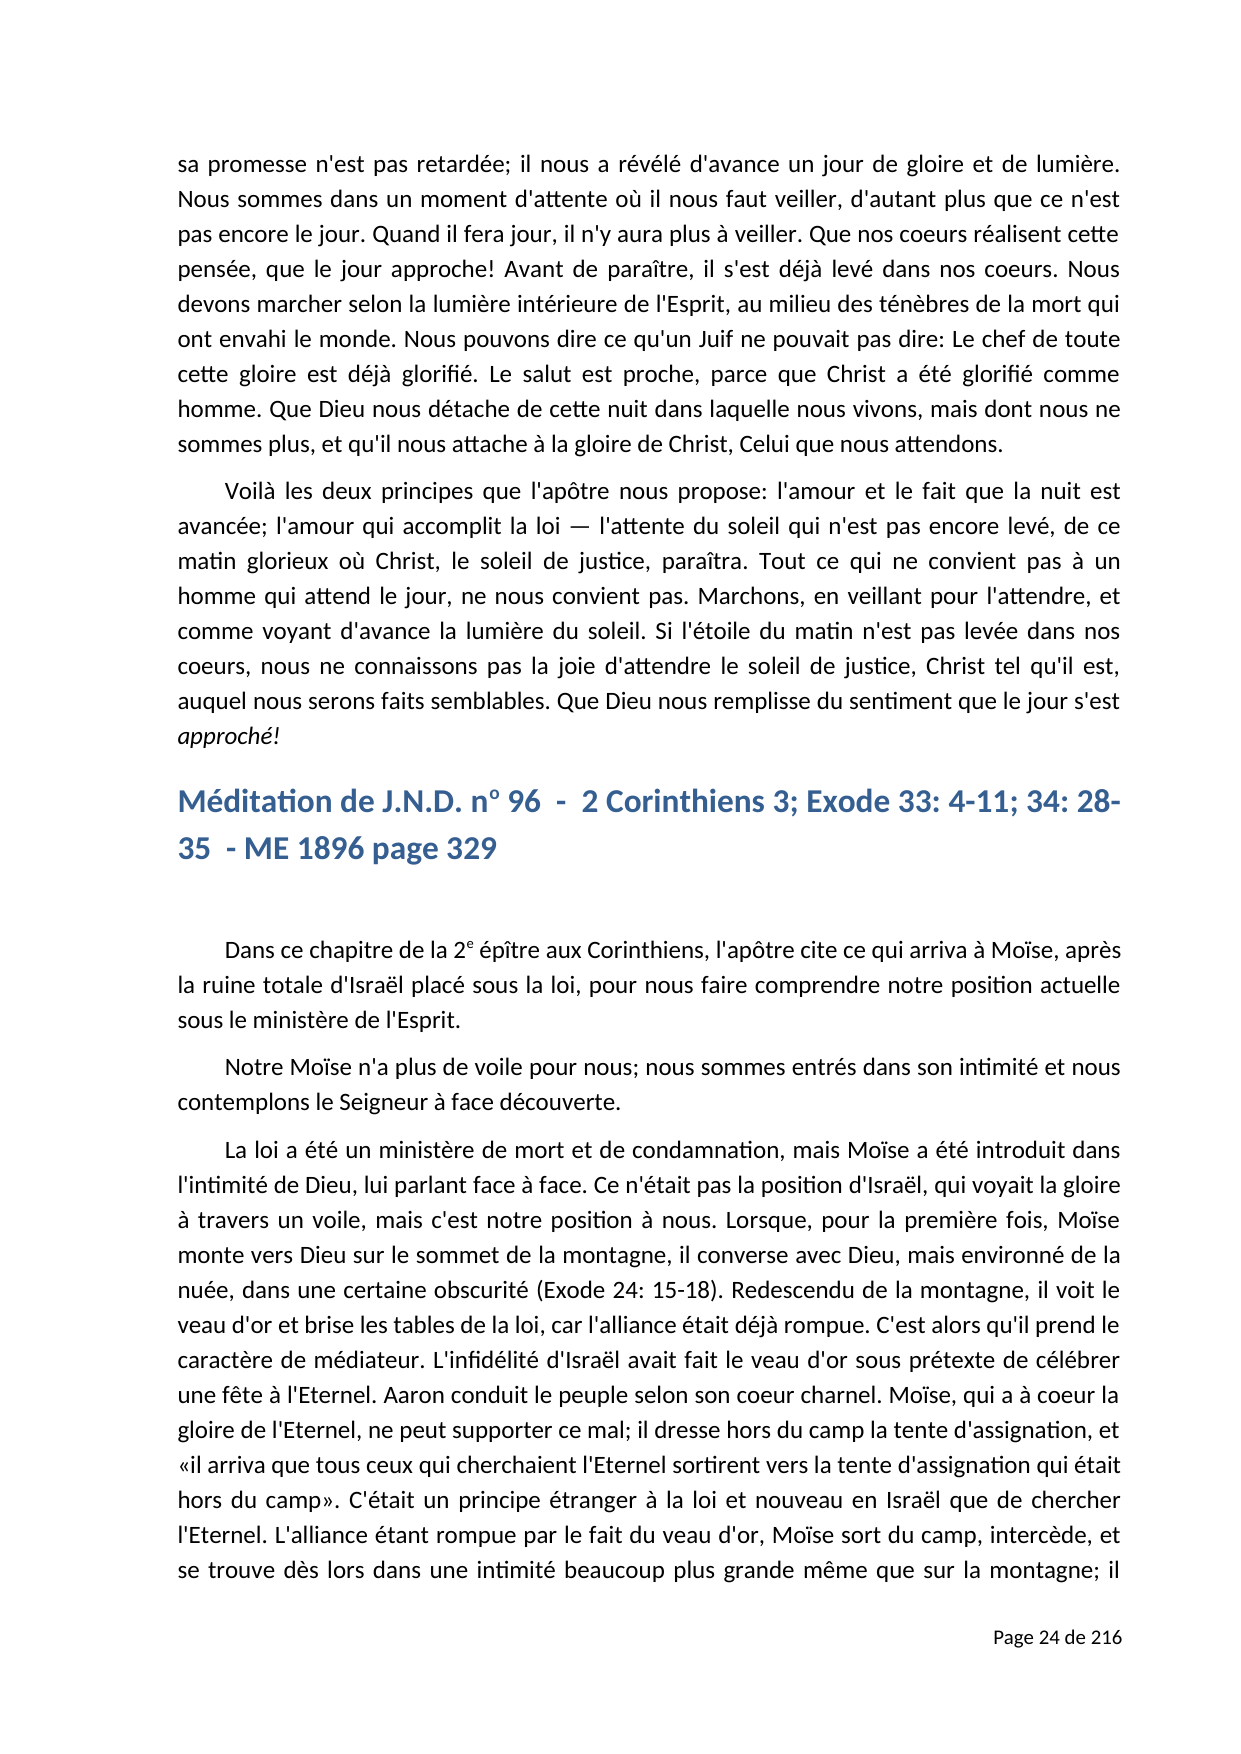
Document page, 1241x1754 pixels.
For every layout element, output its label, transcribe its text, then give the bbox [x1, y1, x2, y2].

text Voilà les deux principes que l'apôtre nous propose: l'amour et le fait que la nuit est avancée; l'amour qui accomplit la loi — l'attente du soleil qui n'est pas encore levé, de ce matin glorieux où Christ, le soleil de justice, paraîtra. Tout ce qui ne convient pas à un homme qui attend le jour, ne nous convient pas. Marchons, en veillant pour l'attendre, et comme voyant d'avance la lumière du soleil. Si l'étoile du matin n'est pas levée dans nos coeurs, nous ne connaissons pas la joie d'attendre le soleil de justice, Christ tel qu'il est, auquel nous serons faits semblables. Que Dieu nous remplisse du sentiment que le jour s'est approché! [177, 475, 1122, 751]
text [177, 1134, 1122, 1584]
text Méditation de J.N.D. no 96 - 2 Corinthiens 3; Exode 33: 4-11; 34: 28-35 - ME 1896 page 329 [177, 780, 1122, 868]
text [177, 148, 1122, 458]
text Notre Moïse n'a plus de voile pour nous; nous sommes entrés dans son intimité et nous contemplons le Seigneur à face découverte. [177, 1051, 1122, 1117]
text Dans ce chapitre de la 2e épître aux Corinthiens, l'apôtre cite ce qui arriva à Moïse, après la ruine totale d'Israël placé sous la loi, pour nous faire comprendre notre position actuelle sous le ministère de l'Esprit. [177, 934, 1122, 1034]
